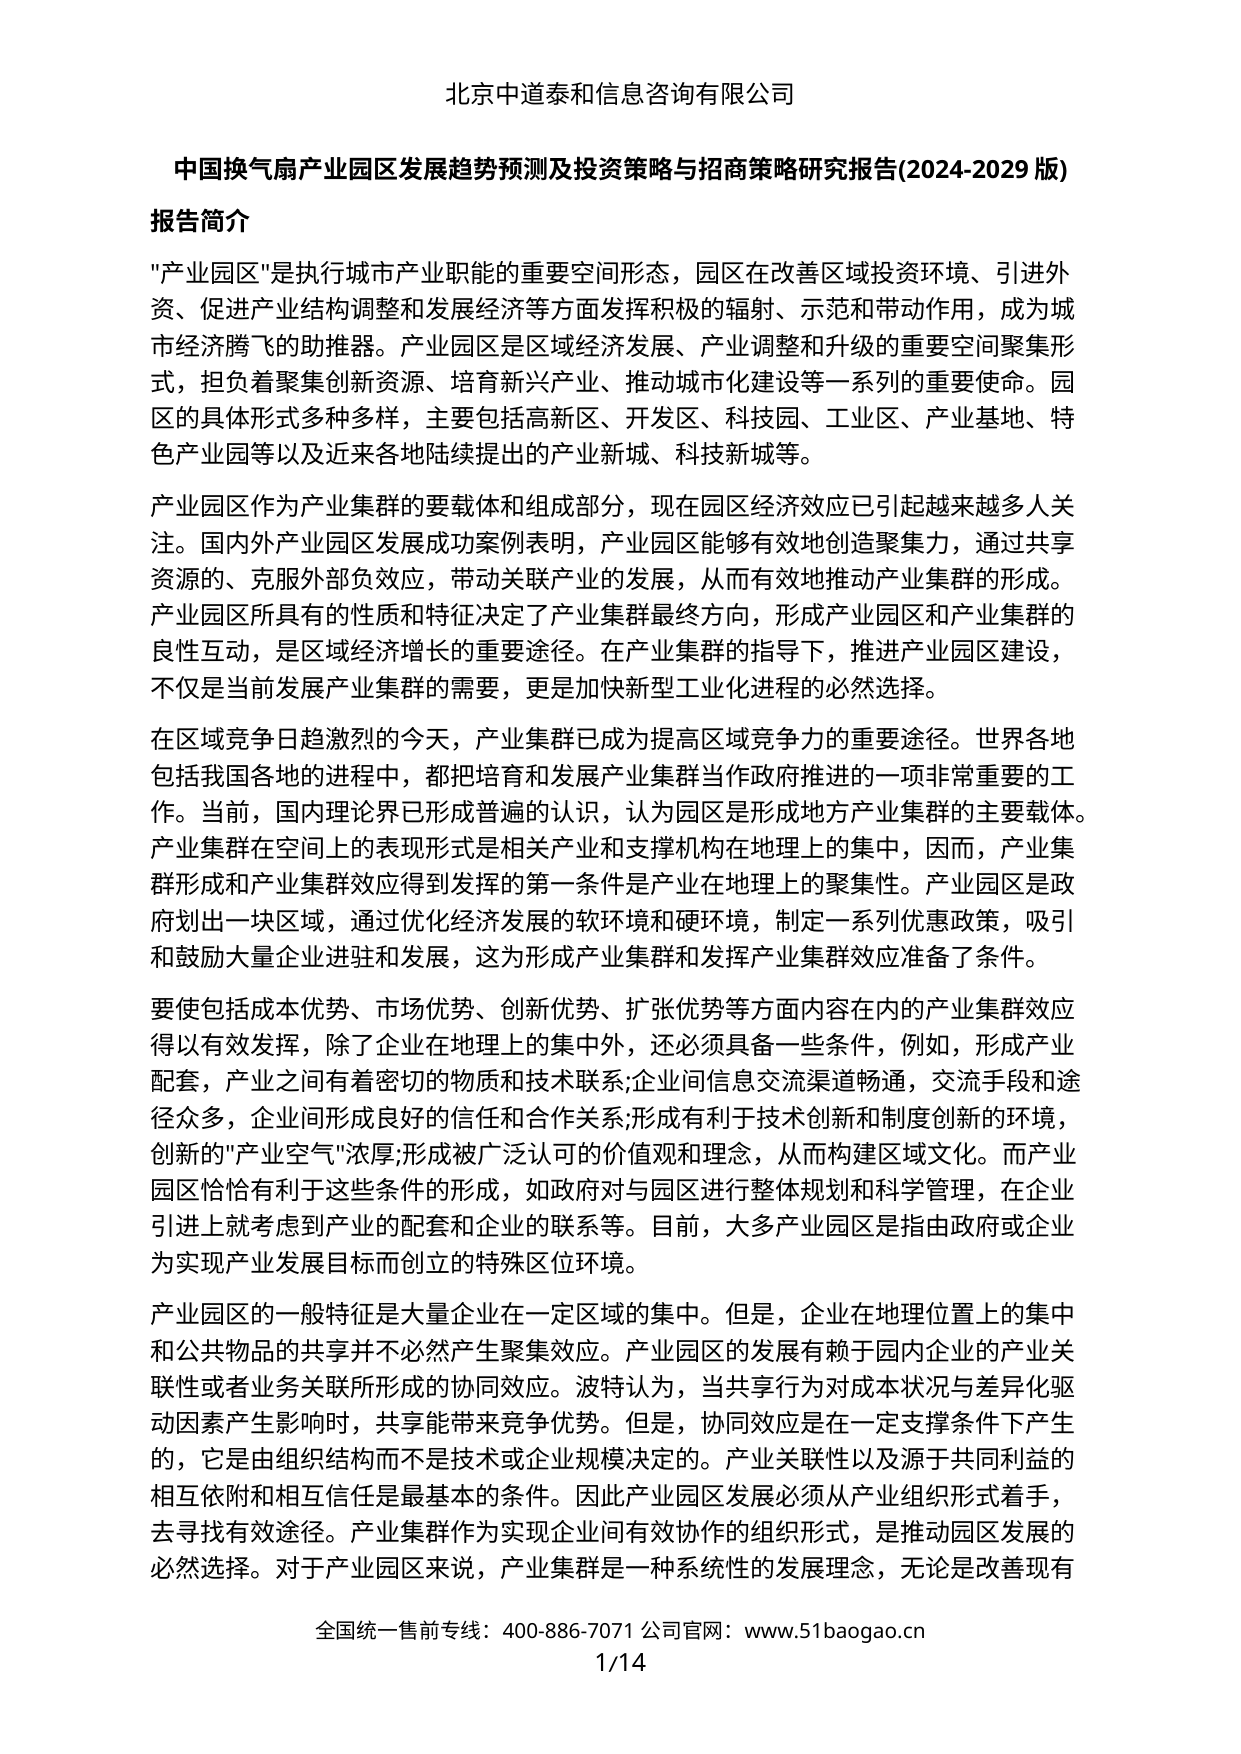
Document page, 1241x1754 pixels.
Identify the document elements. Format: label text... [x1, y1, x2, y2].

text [150, 1295, 1090, 1585]
text 中国换气扇产业园区发展趋势预测及投资策略与招商策略研究报告(2024-2029版) [150, 150, 1090, 186]
text 要使包括成本优势、市场优势、创新优势、扩张优势等方面内容在内的产业集群效应得以有效发挥，除了企业在地理上的集中外，还必须具备一些条件，例如，形成产业配套，产业之间有着密切的物质和技术联系;企业间信息交流渠道畅通，交流手段和途径众多，企业间形成良好的信任和合作关系;形成有利于技术创新和制度创新的环境，创新的"产业空气"浓厚;形成被广泛认可的价值观和理念，从而构建区域文化。而产业园区恰恰有利于这些条件的形成，如政府对与园区进行整体规划和科学管理，在企业引进上就考虑到产业的配套和企业的联系等。目前，大多产业园区是指由政府或企业为实现产业发展目标而创立的特殊区位环境。 [150, 989, 1090, 1279]
text 产业园区作为产业集群的要载体和组成部分，现在园区经济效应已引起越来越多人关注。国内外产业园区发展成功案例表明，产业园区能够有效地创造聚集力，通过共享资源的、克服外部负效应，带动关联产业的发展，从而有效地推动产业集群的形成。产业园区所具有的性质和特征决定了产业集群最终方向，形成产业园区和产业集群的良性互动，是区域经济增长的重要途径。在产业集群的指导下，推进产业园区建设，不仅是当前发展产业集群的需要，更是加快新型工业化进程的必然选择。 [150, 487, 1090, 704]
text "产业园区"是执行城市产业职能的重要空间形态，园区在改善区域投资环境、引进外资、促进产业结构调整和发展经济等方面发挥积极的辐射、示范和带动作用，成为城市经济腾飞的助推器。产业园区是区域经济发展、产业调整和升级的重要空间聚集形式，担负着聚集创新资源、培育新兴产业、推动城市化建设等一系列的重要使命。园区的具体形式多种多样，主要包括高新区、开发区、科技园、工业区、产业基地、特色产业园等以及近来各地陆续提出的产业新城、科技新城等。 [150, 254, 1090, 471]
text 在区域竞争日趋激烈的今天，产业集群已成为提高区域竞争力的重要途径。世界各地包括我国各地的进程中，都把培育和发展产业集群当作政府推进的一项非常重要的工作。当前，国内理论界已形成普遍的认识，认为园区是形成地方产业集群的主要载体。产业集群在空间上的表现形式是相关产业和支撑机构在地理上的集中，因而，产业集群形成和产业集群效应得到发挥的第一条件是产业在地理上的聚集性。产业园区是政府划出一块区域，通过优化经济发展的软环境和硬环境，制定一系列优惠政策，吸引和鼓励大量企业进驻和发展，这为形成产业集群和发挥产业集群效应准备了条件。 [150, 720, 1090, 974]
text 报告简介 [150, 202, 1090, 238]
